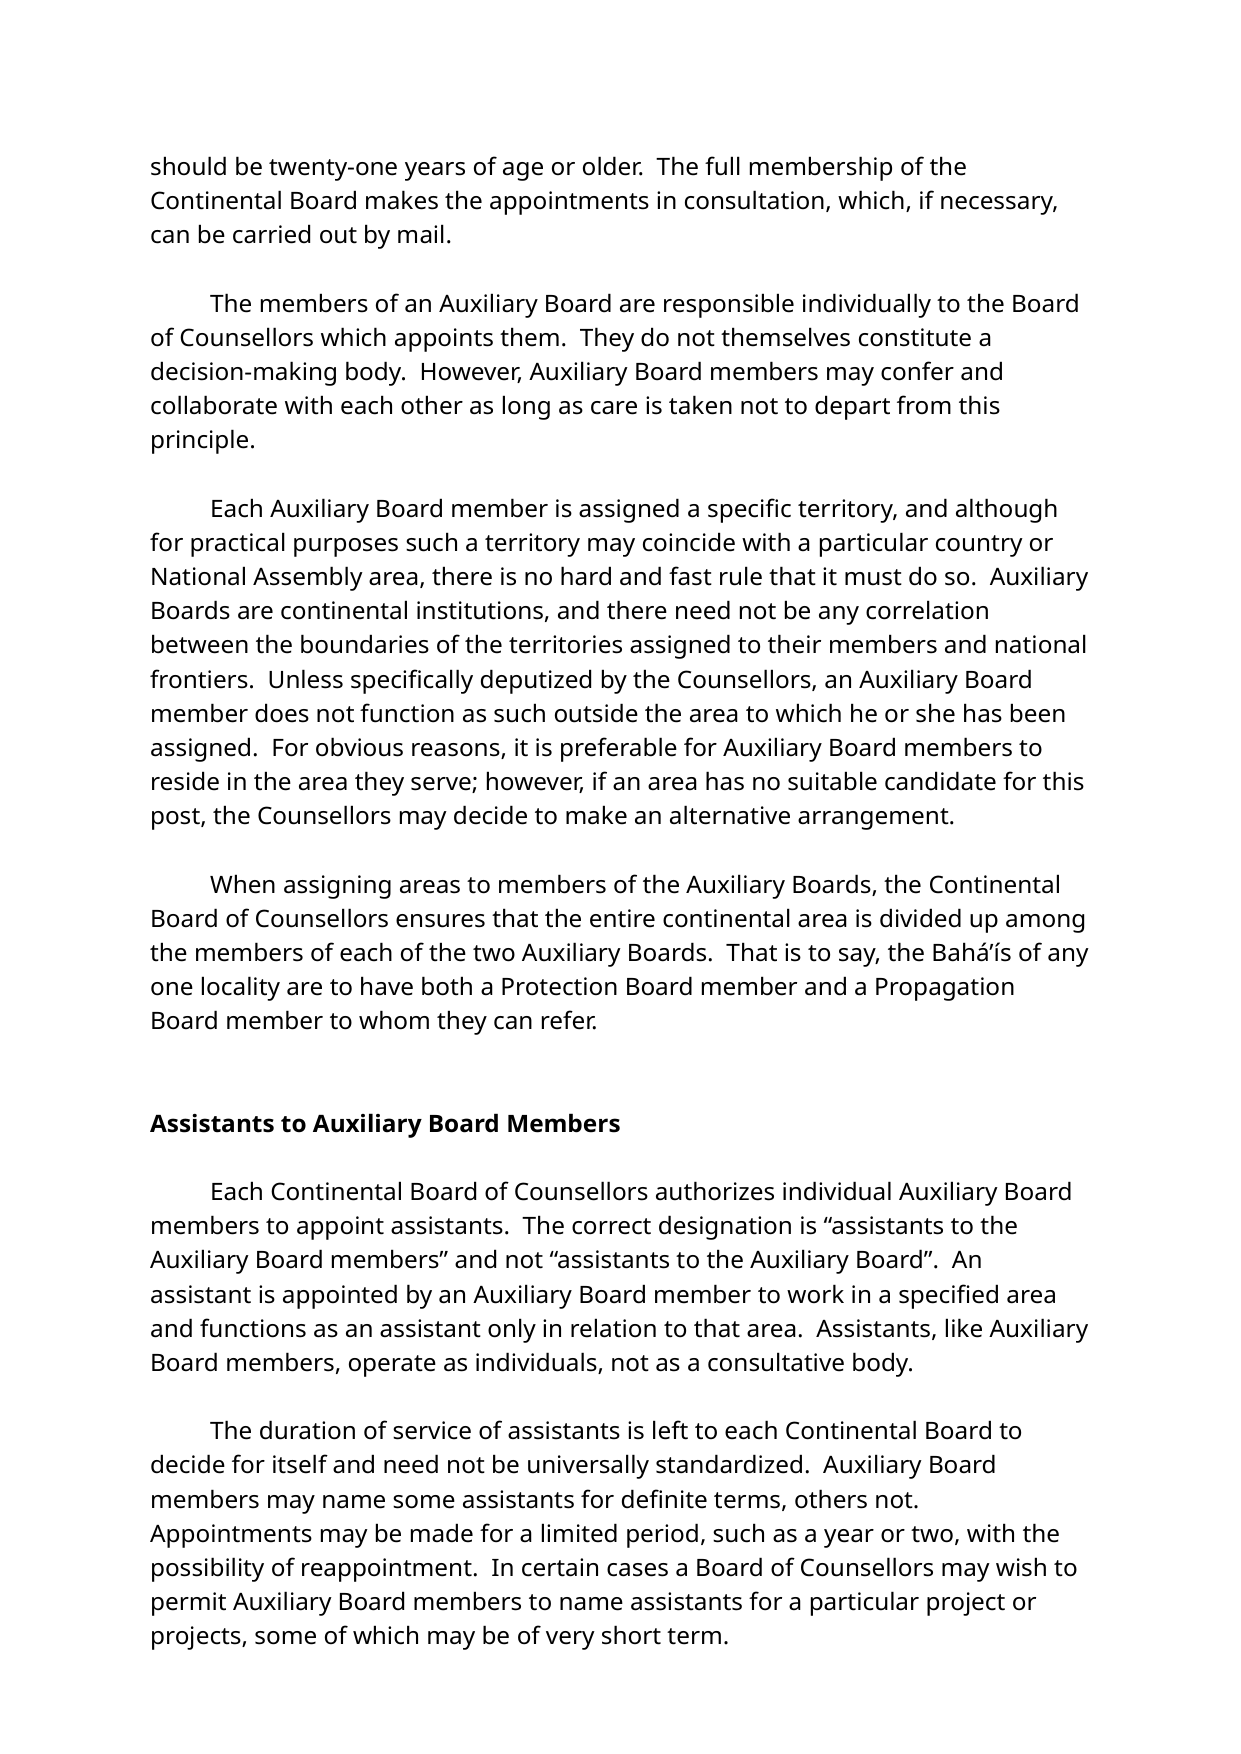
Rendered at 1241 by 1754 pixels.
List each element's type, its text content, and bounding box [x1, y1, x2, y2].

text The members of an Auxiliary Board are responsible individually to the Board of Counsellors which appoints them. They do not themselves constitute a decision-making body. However, Auxiliary Board members may confer and collaborate with each other as long as care is taken not to depart from this principle. [150, 287, 1090, 456]
text Assistants to Auxiliary Board Members [150, 1107, 1090, 1139]
text should be twenty-one years of age or older. The full membership of the Continental Board makes the appointments in consultation, which, if necessary, can be carried out by mail. [150, 150, 1090, 251]
text Each Auxiliary Board member is assigned a specific territory, and although for practical purposes such a territory may coincide with a particular country or National Assembly area, there is no hard and fast rule that it must do so. Auxiliary Boards are continental institutions, and there need not be any correlation between the boundaries of the territories assigned to their members and national frontiers. Unless specifically deputized by the Counsellors, an Auxiliary Board member does not function as such outside the area to which he or she has been assigned. For obvious reasons, it is preferable for Auxiliary Board members to reside in the area they serve; however, if an area has no suitable candidate for this post, the Counsellors may decide to make an alternative arrangement. [150, 492, 1090, 832]
text When assigning areas to members of the Auxiliary Boards, the Continental Board of Counsellors ensures that the entire continental area is divided up among the members of each of the two Auxiliary Boards. That is to say, the Bahá’ís of any one locality are to have both a Protection Board member and a Propagation Board member to whom they can refer. [150, 867, 1090, 1037]
text Each Continental Board of Counsellors authorizes individual Auxiliary Board members to appoint assistants. The correct designation is “assistants to the Auxiliary Board members” and not “assistants to the Auxiliary Board”. An assistant is appointed by an Auxiliary Board member to work in a specified area and functions as an assistant only in relation to that area. Assistants, like Auxiliary Board members, operate as individuals, not as a consultative body. [150, 1175, 1090, 1378]
text The duration of service of assistants is left to each Continental Board to decide for itself and need not be universally standardized. Auxiliary Board members may name some assistants for definite terms, others not. Appointments may be made for a limited period, such as a year or two, with the possibility of reappointment. In certain cases a Board of Counsellors may wish to permit Auxiliary Board members to name assistants for a particular project or projects, some of which may be of very short term. [150, 1414, 1090, 1652]
